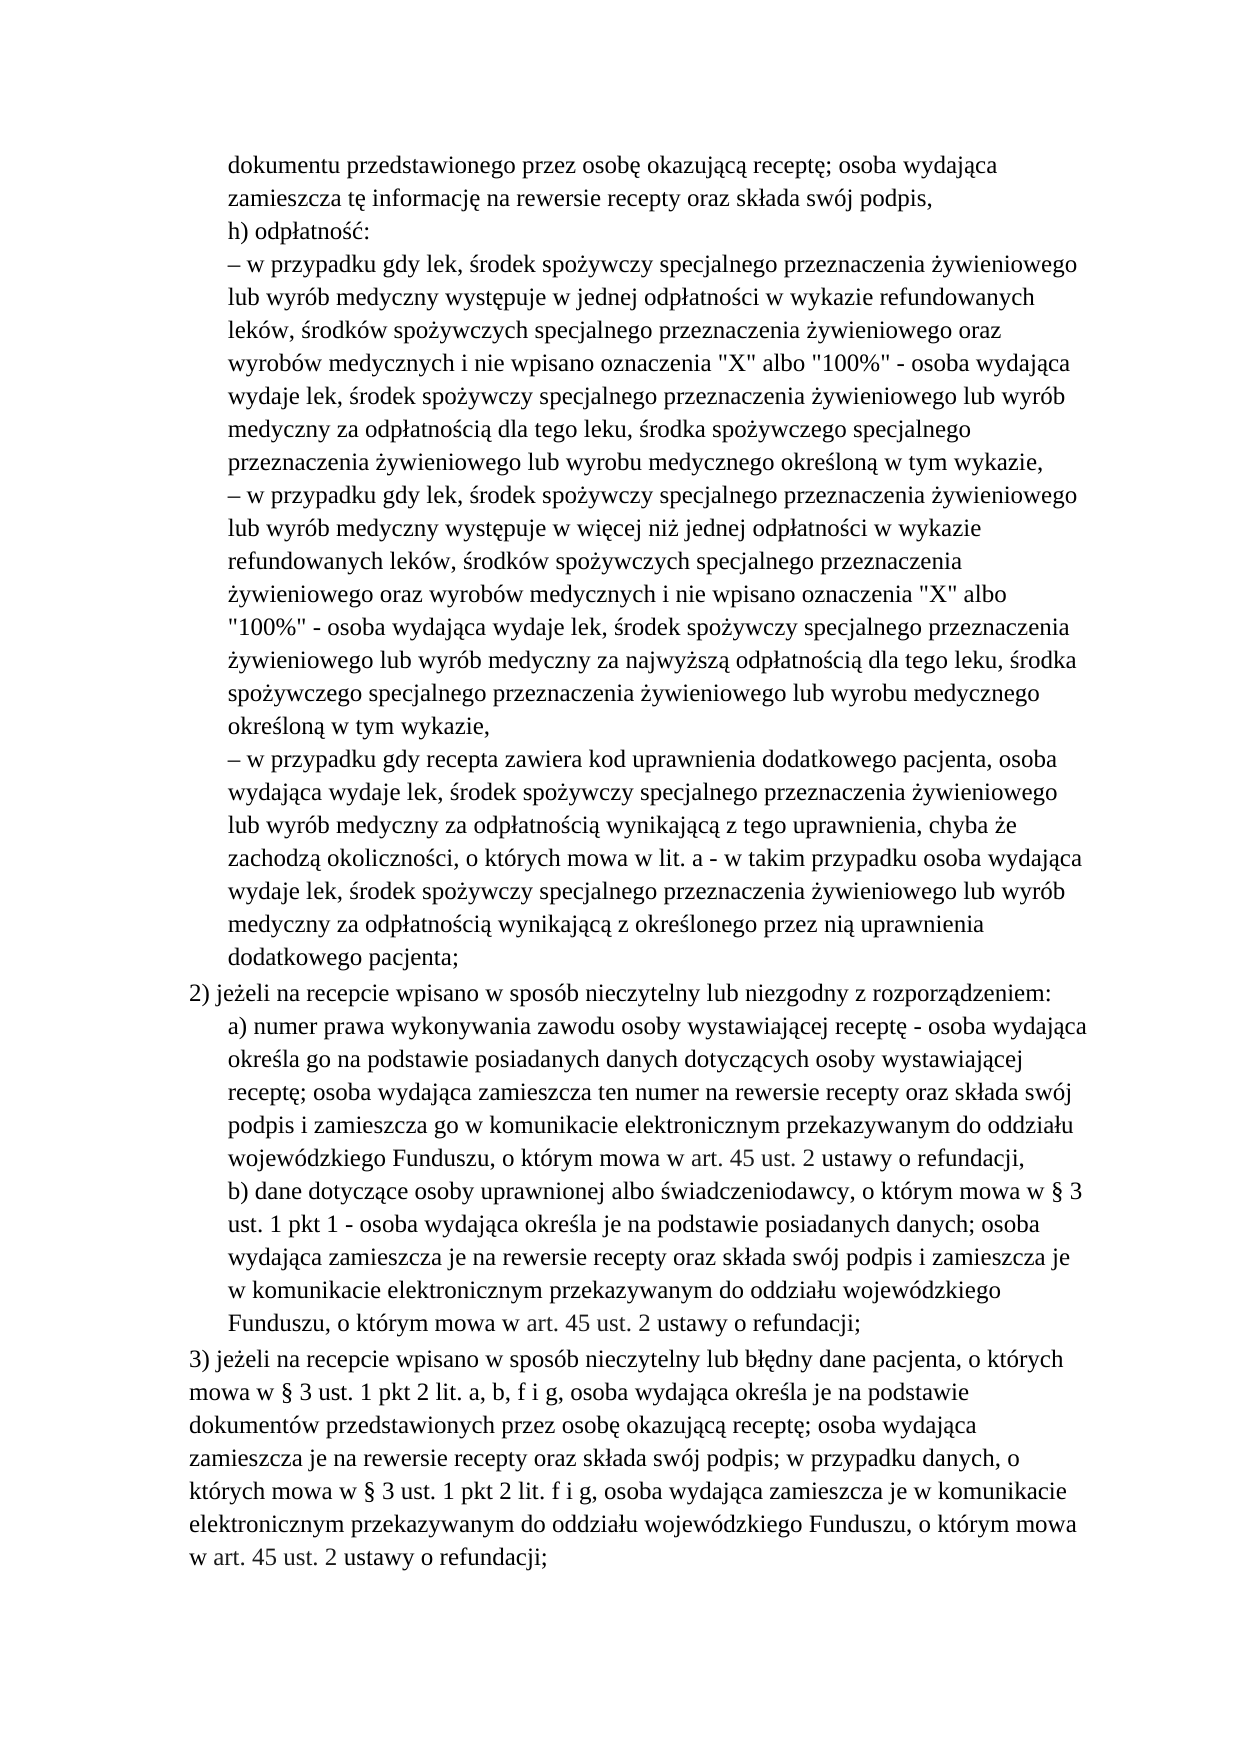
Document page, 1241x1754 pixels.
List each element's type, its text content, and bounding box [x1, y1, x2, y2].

text 2) jeżeli na recepcie wpisano w sposób nieczytelny lub niezgodny z rozporządzeniem: [189, 978, 1090, 1007]
text h) odpłatność: [228, 216, 1090, 245]
text – w przypadku gdy lek, środek spożywczy specjalnego przeznaczenia żywieniowego lub wyrób medyczny występuje w więcej niż jednej odpłatności w wykazie refundowanych leków, środków spożywczych specjalnego przeznaczenia żywieniowego oraz wyrobów medycznych i nie wpisano oznaczenia "X" albo "100%" - osoba wydająca wydaje lek, środek spożywczy specjalnego przeznaczenia żywieniowego lub wyrób medyczny za najwyższą odpłatnością dla tego leku, środka spożywczego specjalnego przeznaczenia żywieniowego lub wyrobu medycznego określoną w tym wykazie, [228, 480, 1090, 740]
text b) dane dotyczące osoby uprawnionej albo świadczeniodawcy, o którym mowa w § 3 ust. 1 pkt 1 - osoba wydająca określa je na podstawie posiadanych danych; osoba wydająca zamieszcza je na rewersie recepty oraz składa swój podpis i zamieszcza je w komunikacie elektronicznym przekazywanym do oddziału wojewódzkiego Funduszu, o którym mowa w art. 45 ust. 2 ustawy o refundacji; [228, 1176, 1090, 1337]
text – w przypadku gdy recepta zawiera kod uprawnienia dodatkowego pacjenta, osoba wydająca wydaje lek, środek spożywczy specjalnego przeznaczenia żywieniowego lub wyrób medyczny za odpłatnością wynikającą z tego uprawnienia, chyba że zachodzą okoliczności, o których mowa w lit. a - w takim przypadku osoba wydająca wydaje lek, środek spożywczy specjalnego przeznaczenia żywieniowego lub wyrób medyczny za odpłatnością wynikającą z określonego przez nią uprawnienia dodatkowego pacjenta; [228, 744, 1090, 971]
text a) numer prawa wykonywania zawodu osoby wystawiającej receptę - osoba wydająca określa go na podstawie posiadanych danych dotyczących osoby wystawiającej receptę; osoba wydająca zamieszcza ten numer na rewersie recepty oraz składa swój podpis i zamieszcza go w komunikacie elektronicznym przekazywanym do oddziału wojewódzkiego Funduszu, o którym mowa w art. 45 ust. 2 ustawy o refundacji, [228, 1011, 1090, 1172]
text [228, 150, 1090, 212]
text 3) jeżeli na recepcie wpisano w sposób nieczytelny lub błędny dane pacjenta, o których mowa w § 3 ust. 1 pkt 2 lit. a, b, f i g, osoba wydająca określa je na podstawie dokumentów przedstawionych przez osobę okazującą receptę; osoba wydająca zamieszcza je na rewersie recepty oraz składa swój podpis; w przypadku danych, o których mowa w § 3 ust. 1 pkt 2 lit. f i g, osoba wydająca zamieszcza je w komunikacie elektronicznym przekazywanym do oddziału wojewódzkiego Funduszu, o którym mowa w art. 45 ust. 2 ustawy o refundacji; [189, 1344, 1090, 1571]
text – w przypadku gdy lek, środek spożywczy specjalnego przeznaczenia żywieniowego lub wyrób medyczny występuje w jednej odpłatności w wykazie refundowanych leków, środków spożywczych specjalnego przeznaczenia żywieniowego oraz wyrobów medycznych i nie wpisano oznaczenia "X" albo "100%" - osoba wydająca wydaje lek, środek spożywczy specjalnego przeznaczenia żywieniowego lub wyrób medyczny za odpłatnością dla tego leku, środka spożywczego specjalnego przeznaczenia żywieniowego lub wyrobu medycznego określoną w tym wykazie, [228, 249, 1090, 476]
